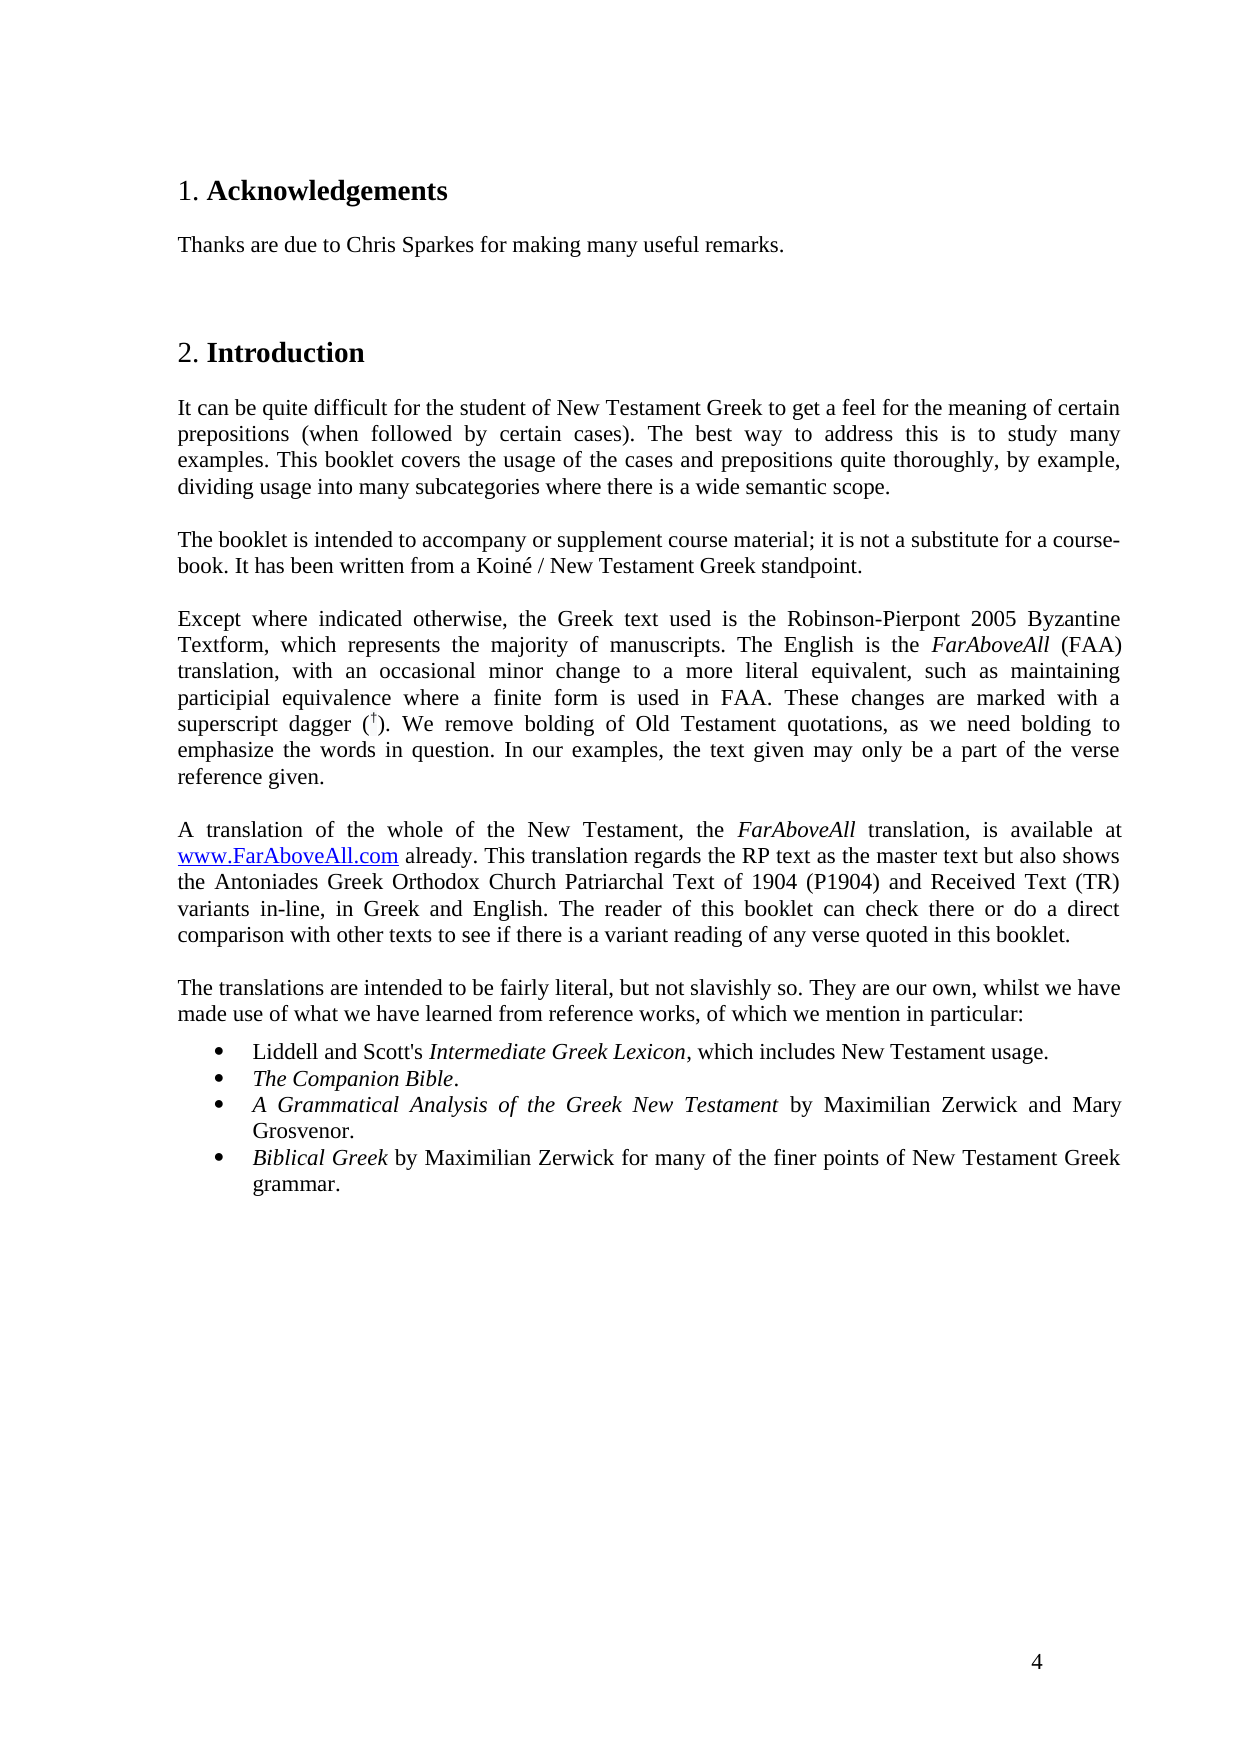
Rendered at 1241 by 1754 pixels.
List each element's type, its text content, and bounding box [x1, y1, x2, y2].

text The booklet is intended to accompany or supplement course material; it is not a substitute for a course-book. It has been written from a Koiné / New Testament Greek standpoint. [177, 526, 1122, 578]
subtitle Acknowledgements [177, 173, 1110, 206]
list A Grammatical Analysis of the Greek New Testament by Maximilian Zerwick and Mary Grosvenor. [215, 1091, 1122, 1144]
text Except where indicated otherwise, the Greek text used is the Robinson-Pierpont 2005 Byzantine Textform, which represents the majority of manuscripts. The English is the FarAboveAll (FAA) translation, with an occasional minor change to a more literal equivalent, such as maintaining participial equivalence where a finite form is used in FAA. These changes are marked with a superscript dagger (†). We remove bolding of Old Testament quotations, as we need bolding to emphasize the words in question. In our examples, the text given may only be a part of the verse reference given. [177, 605, 1122, 789]
text Thanks are due to Chris Sparkes for making many useful remarks. [177, 231, 1122, 258]
subtitle Introduction [177, 335, 1122, 369]
list The Companion Bible. [215, 1065, 1122, 1091]
list Biblical Greek by Maximilian Zerwick for many of the finer points of New Testament Greek grammar. [215, 1144, 1122, 1197]
text A translation of the whole of the New Testament, the FarAboveAll translation, is available at www.FarAboveAll.com already. This translation regards the RP text as the master text but also shows the Antoniades Greek Orthodox Church Patriarchal Text of 1904 (P1904) and Received Text (TR) variants in-line, in Greek and English. The reader of this booklet can check there or do a direct comparison with other texts to see if there is a variant reading of any verse quoted in this booklet. [177, 816, 1122, 947]
text The translations are intended to be fairly literal, but not slavishly so. They are our own, whilst we have made use of what we have learned from reference works, of which we mention in particular: [177, 974, 1122, 1026]
text It can be quite difficult for the student of New Testament Greek to get a feel for the meaning of certain prepositions (when followed by certain cases). The best way to address this is to study many examples. This booklet covers the usage of the cases and prepositions quite thoroughly, by example, dividing usage into many subcategories where there is a wide semantic scope. [177, 394, 1122, 499]
list Liddell and Scott's Intermediate Greek Lexicon, which includes New Testament usage. [215, 1038, 1122, 1065]
